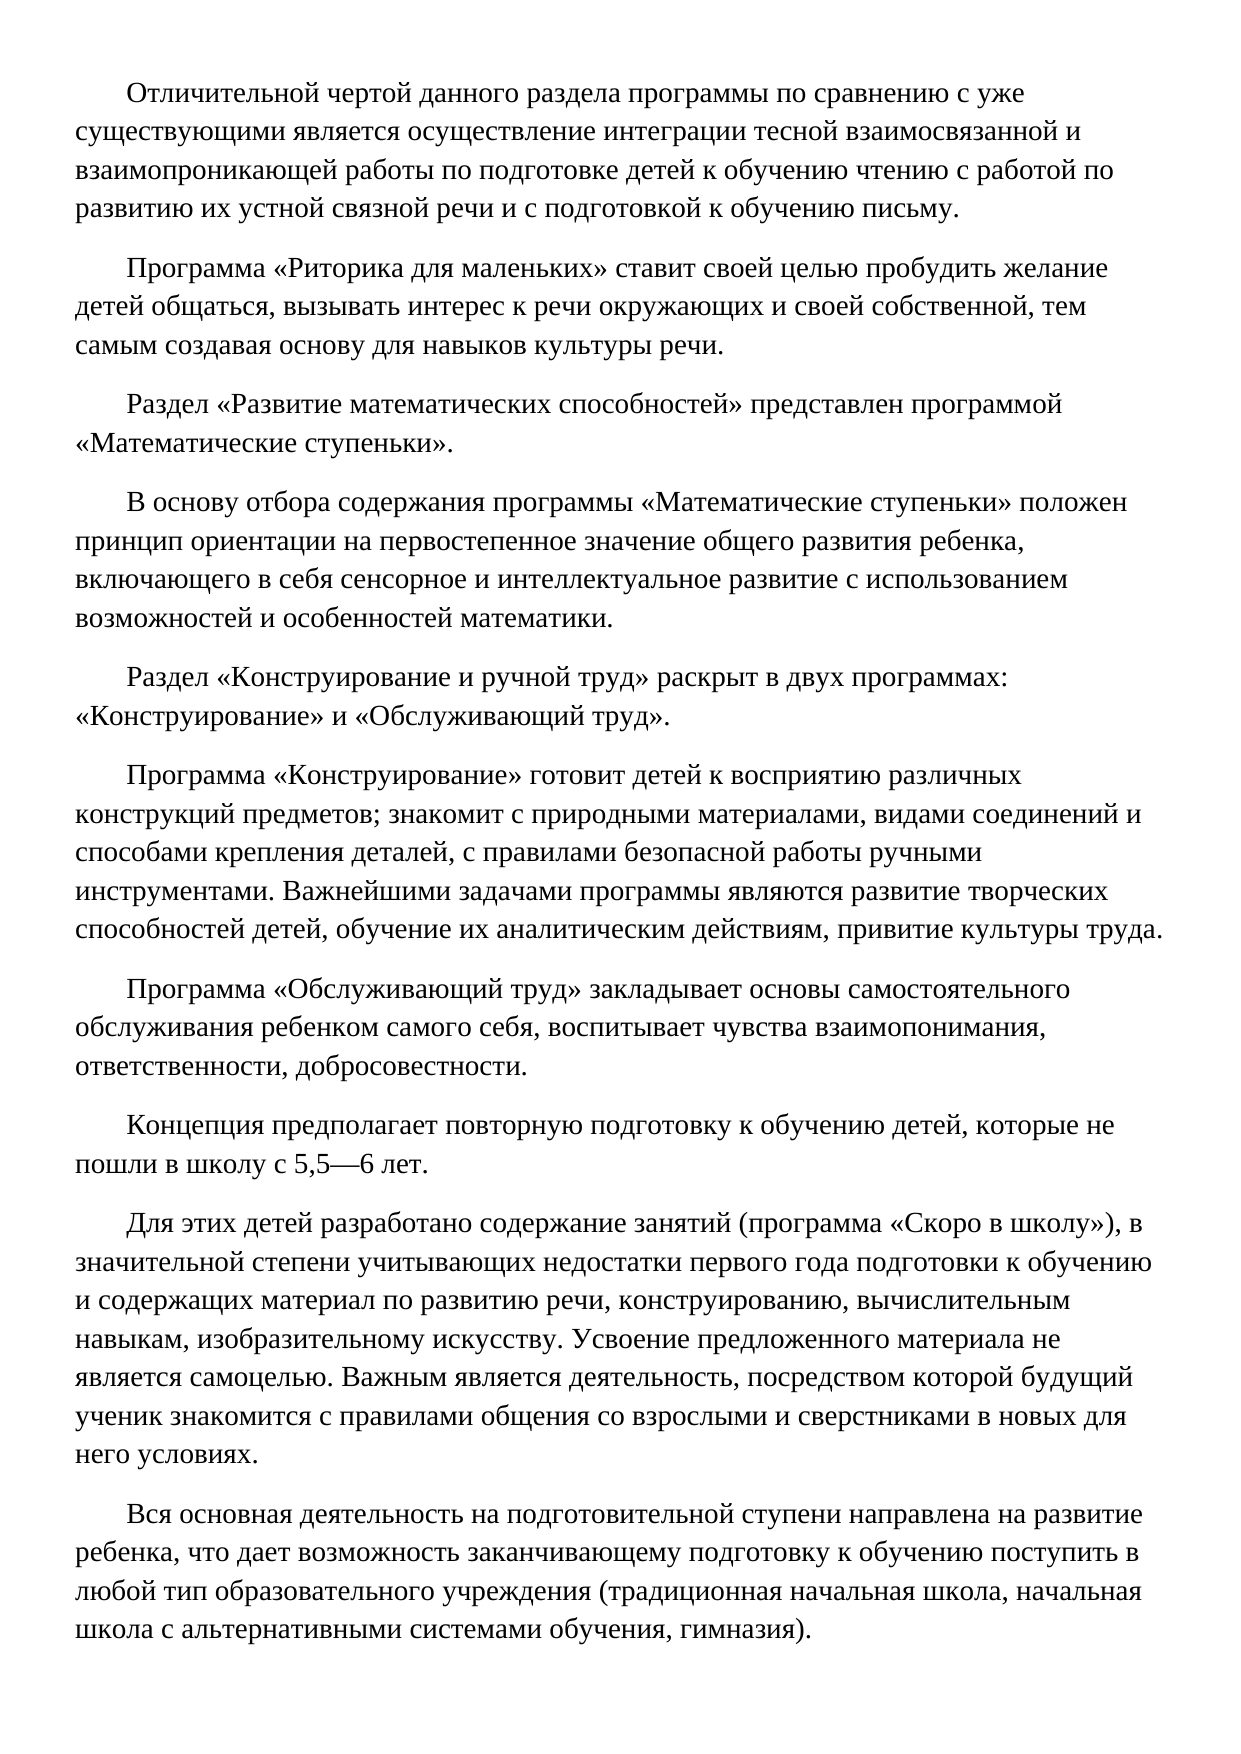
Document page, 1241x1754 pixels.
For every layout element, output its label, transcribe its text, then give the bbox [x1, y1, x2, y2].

text Для этих детей разработано содержание занятий (программа «Скоро в школу»), в значительной степени учитывающих недостатки первого года подготовки к обучению и содержащих материал по развитию речи, конструированию, вычислительным навыкам, изобразительному искусству. Усвоение предложенного материала не является самоцелью. Важным является деятельность, посредством которой будущий ученик знакомится с правилами общения со взрослыми и сверстниками в новых для него условиях. [75, 1205, 1165, 1470]
text Программа «Риторика для маленьких» ставит своей целью пробудить желание детей общаться, вызывать интерес к речи окружающих и своей собственной, тем самым создавая основу для навыков культуры речи. [75, 250, 1165, 361]
text В основу отбора содержания программы «Математические ступеньки» положен принцип ориентации на первостепенное значение общего развития ребенка, включающего в себя сенсорное и интеллектуальное развитие с использованием возможностей и особенностей математики. [75, 484, 1165, 633]
text Вся основная деятельность на подготовительной ступени направлена на развитие ребенка, что дает возможность заканчивающему подготовку к обучению поступить в любой тип образовательного учреждения (традиционная начальная школа, начальная школа с альтернативными системами обучения, гимназия). [75, 1496, 1165, 1645]
text Раздел «Развитие математических способностей» представлен программой «Математические ступеньки». [75, 386, 1165, 458]
text Программа «Обслуживающий труд» закладывает основы самостоятельного обслуживания ребенком самого себя, воспитывает чувства взаимопонимания, ответственности, добросовестности. [75, 971, 1165, 1081]
text Концепция предполагает повторную подготовку к обучению детей, которые не пошли в школу с 5,5—6 лет. [75, 1107, 1165, 1179]
text Раздел «Конструирование и ручной труд» раскрыт в двух программах: «Конструирование» и «Обслуживающий труд». [75, 659, 1165, 731]
text Отличительной чертой данного раздела программы по сравнению с уже существующими является осуществление интеграции тесной взаимосвязанной и взаимопроникающей работы по подготовке детей к обучению чтению с работой по развитию их устной связной речи и с подготовкой к обучению письму. [75, 75, 1165, 224]
text Программа «Конструирование» готовит детей к восприятию различных конструкций предметов; знакомит с природными материалами, видами соединений и способами крепления деталей, с правилами безопасной работы ручными инструментами. Важнейшими задачами программы являются развитие творческих способностей детей, обучение их аналитическим действиям, привитие культуры труда. [75, 757, 1165, 945]
